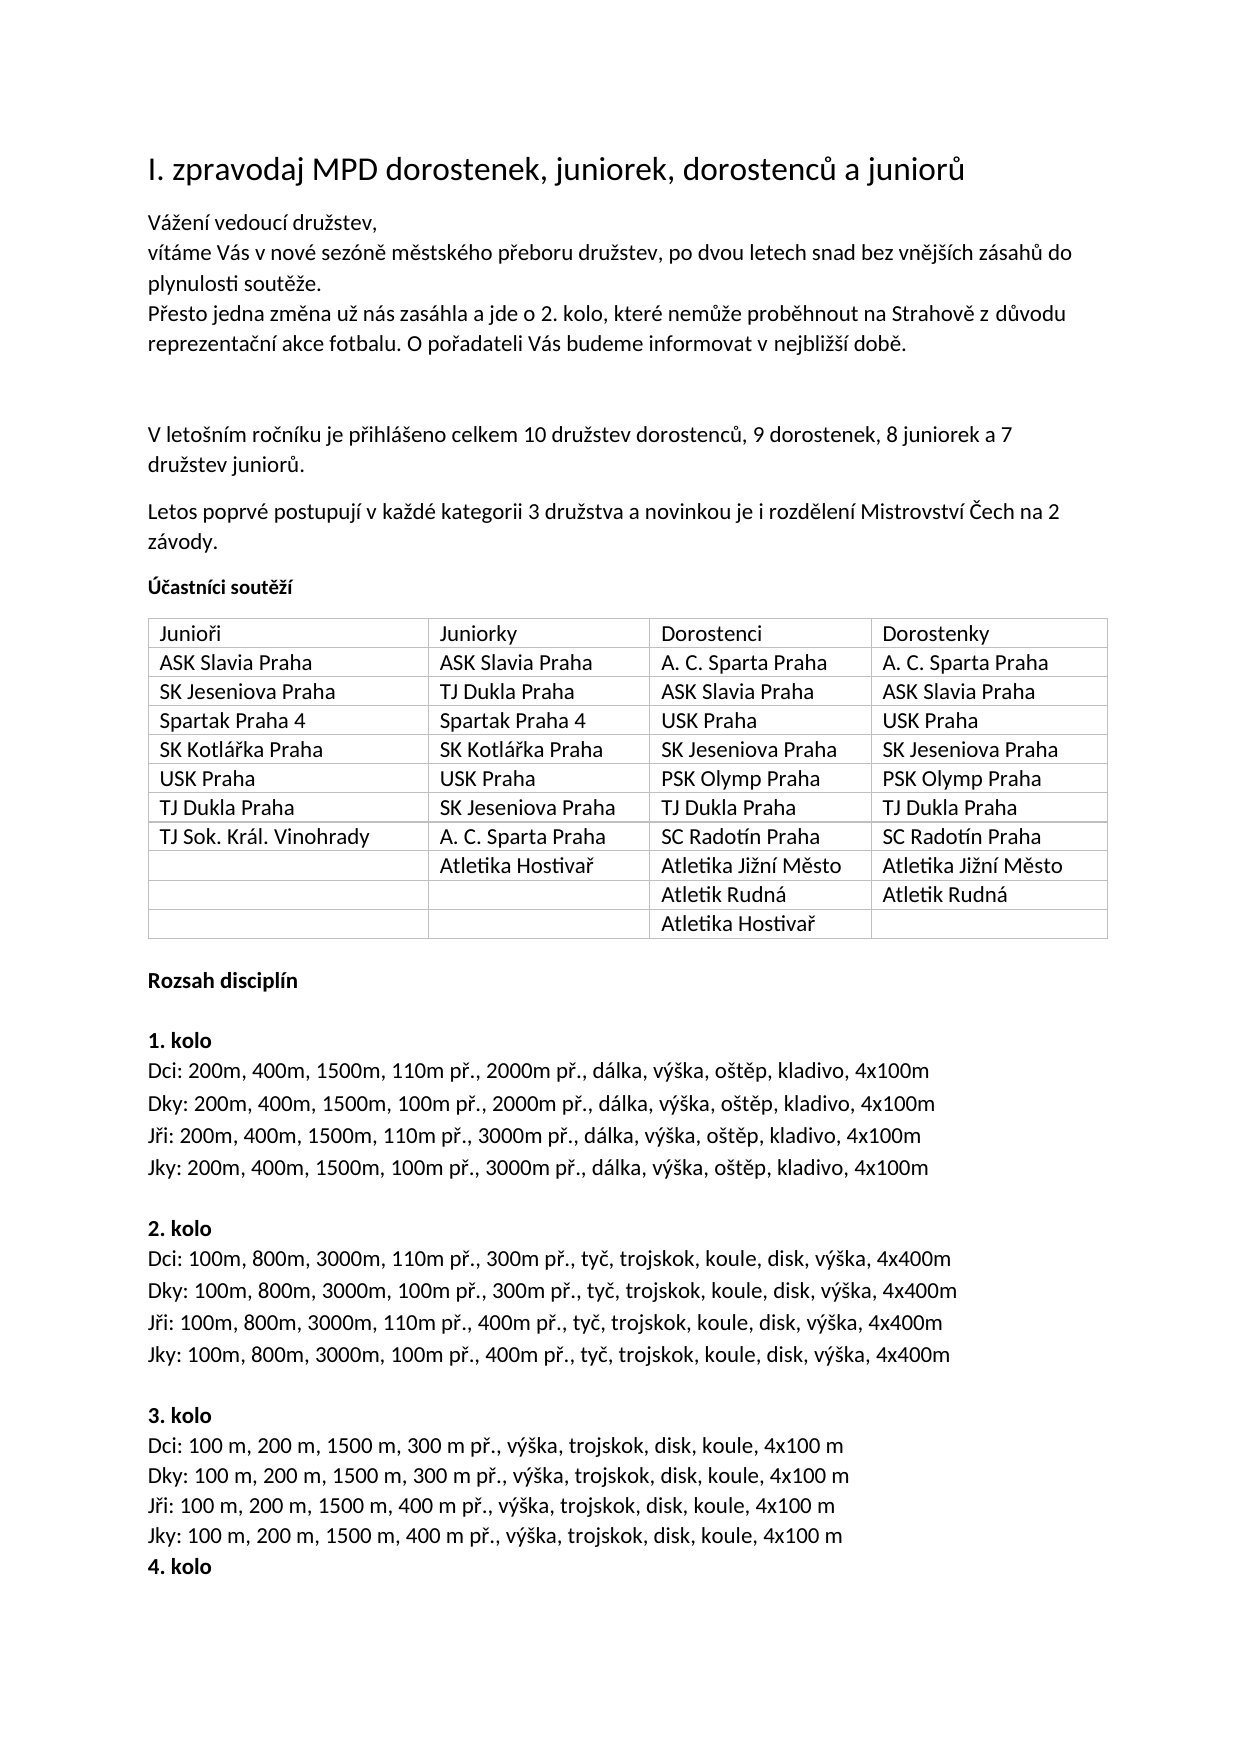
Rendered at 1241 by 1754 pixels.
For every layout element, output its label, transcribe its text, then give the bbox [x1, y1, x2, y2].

text Vážení vedoucí družstev, [148, 208, 1093, 236]
text Přesto jedna změna už nás zasáhla a jde o 2. kolo, které nemůže proběhnout na Strahově z důvodu reprezentační akce fotbalu. O pořadateli Vás budeme informovat v nejbližší době. [148, 299, 1093, 357]
text 1. kolo [148, 1026, 1093, 1054]
table_cell TJ Dukla Praha [872, 793, 1107, 821]
table_header Juniorky [429, 619, 649, 647]
text Letos poprvé postupují v každé kategorii 3 družstva a novinkou je i rozdělení Mistrovství Čech na 2 závody. [148, 497, 1093, 555]
table_cell ASK Slavia Praha [650, 677, 871, 705]
text Dky: 200m, 400m, 1500m, 100m př., 2000m př., dálka, výška, oštěp, kladivo, 4x100m [148, 1089, 1093, 1117]
table_cell SK Jeseniova Praha [429, 793, 649, 821]
text Dci: 200m, 400m, 1500m, 110m př., 2000m př., dálka, výška, oštěp, kladivo, 4x100m [148, 1057, 1093, 1085]
text Jky: 200m, 400m, 1500m, 100m př., 3000m př., dálka, výška, oštěp, kladivo, 4x100m [148, 1153, 1093, 1181]
table_cell Atletik Rudná [650, 881, 871, 908]
table_cell Atletika Hostivař [429, 851, 649, 879]
text Jři: 100m, 800m, 3000m, 110m př., 400m př., tyč, trojskok, koule, disk, výška, 4x400m [148, 1308, 1093, 1336]
table_cell [149, 910, 428, 938]
text Dky: 100 m, 200 m, 1500 m, 300 m př., výška, trojskok, disk, koule, 4x100 m [148, 1461, 1093, 1489]
text Jky: 100 m, 200 m, 1500 m, 400 m př., výška, trojskok, disk, koule, 4x100 m [148, 1522, 1093, 1550]
table_cell A. C. Sparta Praha [429, 823, 649, 850]
text Dci: 100m, 800m, 3000m, 110m př., 300m př., tyč, trojskok, koule, disk, výška, 4x400m [148, 1244, 1093, 1272]
table_header Junioři [149, 619, 428, 647]
table_cell TJ Dukla Praha [650, 793, 871, 821]
table_cell [149, 881, 428, 908]
table_cell [149, 851, 428, 879]
table_cell A. C. Sparta Praha [872, 648, 1107, 676]
text Dky: 100m, 800m, 3000m, 100m př., 300m př., tyč, trojskok, koule, disk, výška, 4x400m [148, 1276, 1093, 1304]
table_cell Atletika Jižní Město [872, 851, 1107, 879]
text Jři: 100 m, 200 m, 1500 m, 400 m př., výška, trojskok, disk, koule, 4x100 m [148, 1491, 1093, 1519]
table_cell PSK Olymp Praha [872, 764, 1107, 792]
table_cell SK Kotlářka Praha [149, 735, 428, 763]
table_cell Spartak Praha 4 [149, 706, 428, 734]
table_cell TJ Dukla Praha [429, 677, 649, 705]
text Rozsah disciplín [148, 966, 1093, 994]
text V letošním ročníku je přihlášeno celkem 10 družstev dorostenců, 9 dorostenek, 8 juniorek a 7 družstev juniorů. [148, 420, 1093, 478]
table_header Dorostenci [650, 619, 871, 647]
table_cell TJ Sok. Král. Vinohrady [149, 823, 428, 850]
table_cell TJ Dukla Praha [149, 793, 428, 821]
table_cell SC Radotín Praha [872, 823, 1107, 850]
table_cell SK Jeseniova Praha [650, 735, 871, 763]
text 3. kolo [148, 1401, 1093, 1429]
table_cell ASK Slavia Praha [872, 677, 1107, 705]
table_header Dorostenky [872, 619, 1107, 647]
table_cell SK Jeseniova Praha [872, 735, 1107, 763]
text Účastníci soutěží [148, 574, 1093, 599]
table_cell SC Radotín Praha [650, 823, 871, 850]
text vítáme Vás v nové sezóně městského přeboru družstev, po dvou letech snad bez vnějších zásahů do plynulosti soutěže. [148, 238, 1093, 297]
table_cell ASK Slavia Praha [149, 648, 428, 676]
table_cell USK Praha [650, 706, 871, 734]
text 2. kolo [148, 1214, 1093, 1242]
text I. zpravodaj MPD dorostenek, juniorek, dorostenců a juniorů [148, 148, 1093, 188]
text Jky: 100m, 800m, 3000m, 100m př., 400m př., tyč, trojskok, koule, disk, výška, 4x400m [148, 1340, 1093, 1368]
table_cell Spartak Praha 4 [429, 706, 649, 734]
table_cell ASK Slavia Praha [429, 648, 649, 676]
text Jři: 200m, 400m, 1500m, 110m př., 3000m př., dálka, výška, oštěp, kladivo, 4x100m [148, 1121, 1093, 1149]
table_cell A. C. Sparta Praha [650, 648, 871, 676]
table_cell Atletik Rudná [872, 881, 1107, 908]
table_cell Atletika Jižní Město [650, 851, 871, 879]
table_cell PSK Olymp Praha [650, 764, 871, 792]
text Dci: 100 m, 200 m, 1500 m, 300 m př., výška, trojskok, disk, koule, 4x100 m [148, 1431, 1093, 1459]
table_cell USK Praha [149, 764, 428, 792]
table_cell Atletika Hostivař [650, 910, 871, 938]
text 4. kolo [148, 1552, 1093, 1580]
table_cell SK Jeseniova Praha [149, 677, 428, 705]
table_cell [429, 910, 649, 938]
table_cell [872, 910, 1107, 938]
table_cell USK Praha [429, 764, 649, 792]
table_cell USK Praha [872, 706, 1107, 734]
table_cell SK Kotlářka Praha [429, 735, 649, 763]
table_cell [429, 881, 649, 908]
